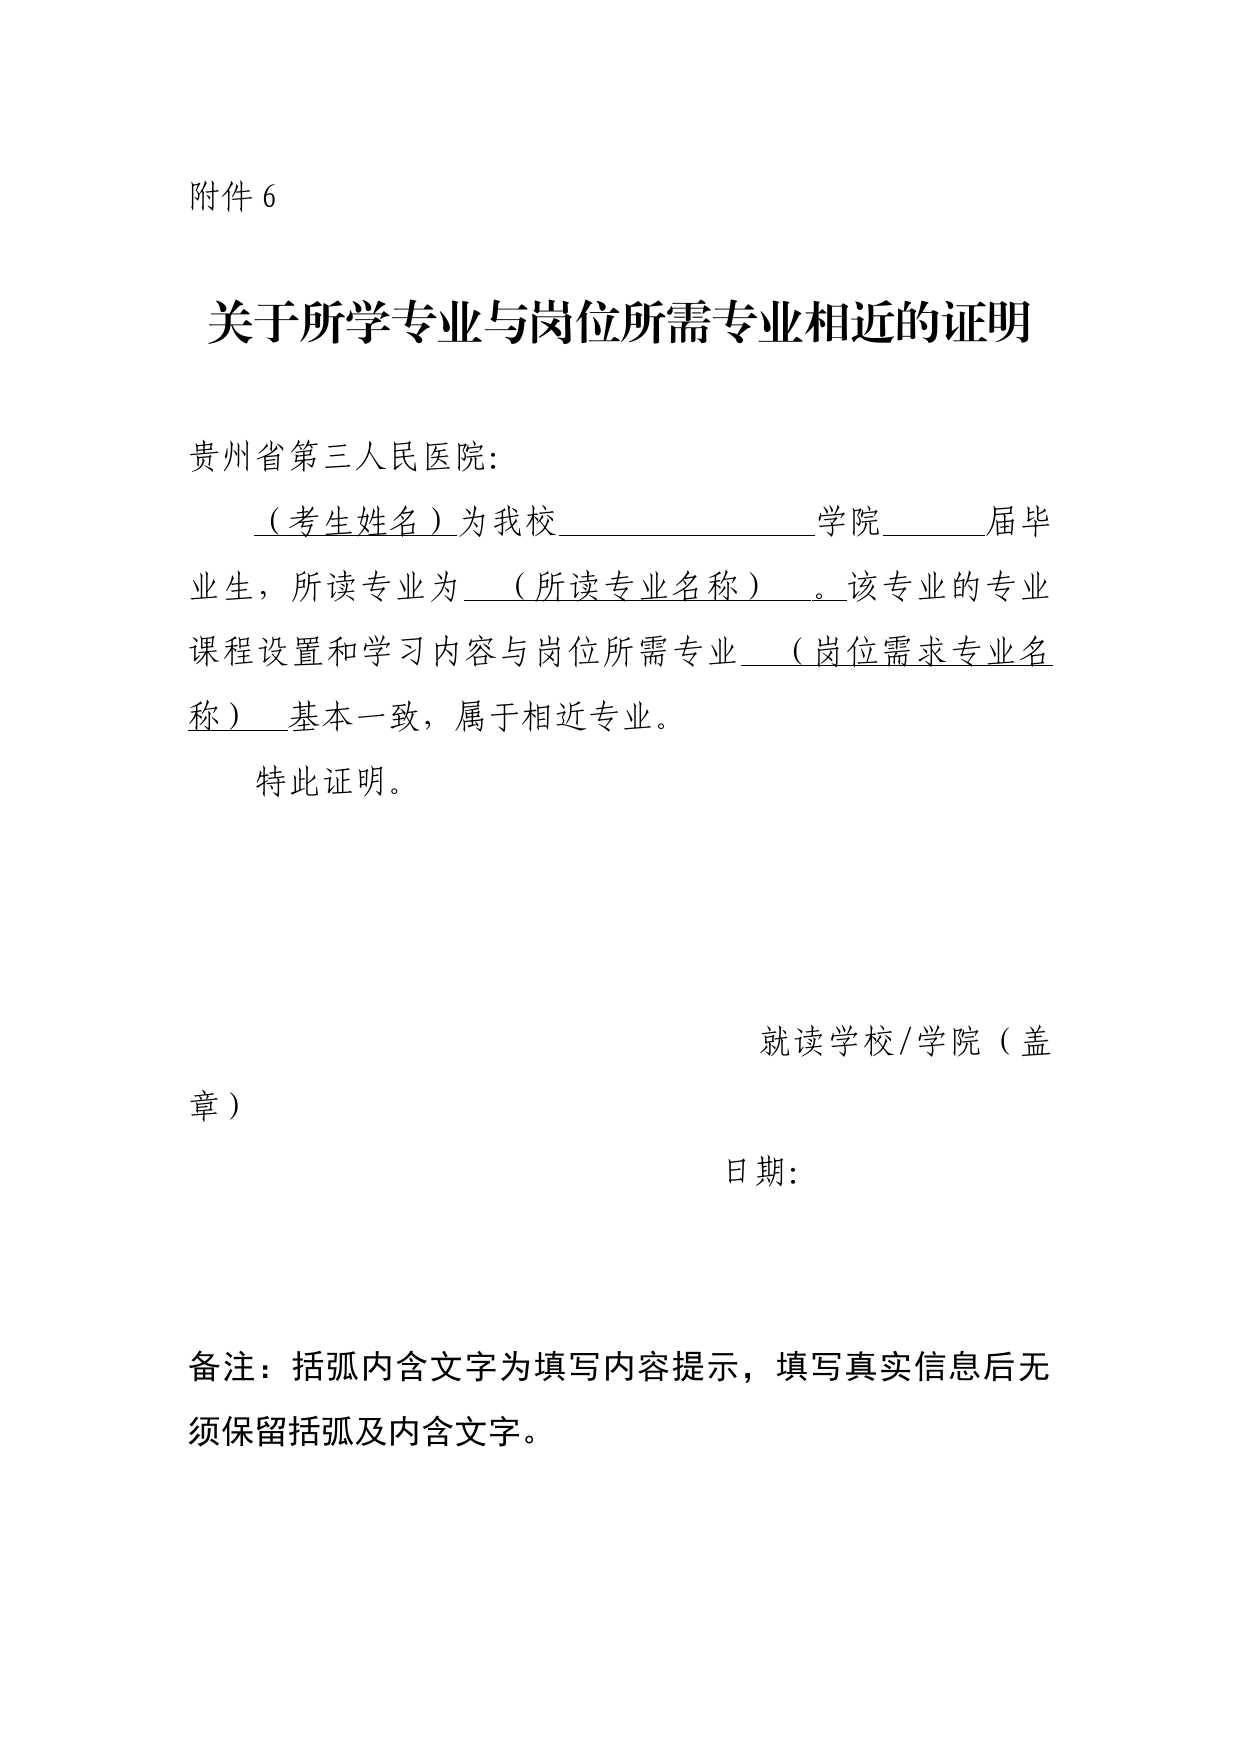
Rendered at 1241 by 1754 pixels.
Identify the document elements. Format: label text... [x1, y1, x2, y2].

text 就读学校/学院（盖章） [187, 1007, 1053, 1137]
text 日期： [187, 1137, 1053, 1202]
text 贵州省第三人民医院： [187, 422, 1053, 487]
text 关于所学专业与岗位所需专业相近的证明 [187, 292, 1053, 357]
text （考生姓名）为我校 学院 届毕业生，所读专业为 （所读专业名称） 。该专业的专业课程设置和学习内容与岗位所需专业 （岗位需求专业名称） 基本一致，属于相近专业。 [187, 487, 1053, 747]
text 备注：括弧内含文字为填写内容提示，填写真实信息后无须保留括弧及内含文字。 [187, 1332, 1053, 1462]
text 特此证明。 [187, 747, 1053, 812]
text 附件6 [187, 162, 1053, 227]
